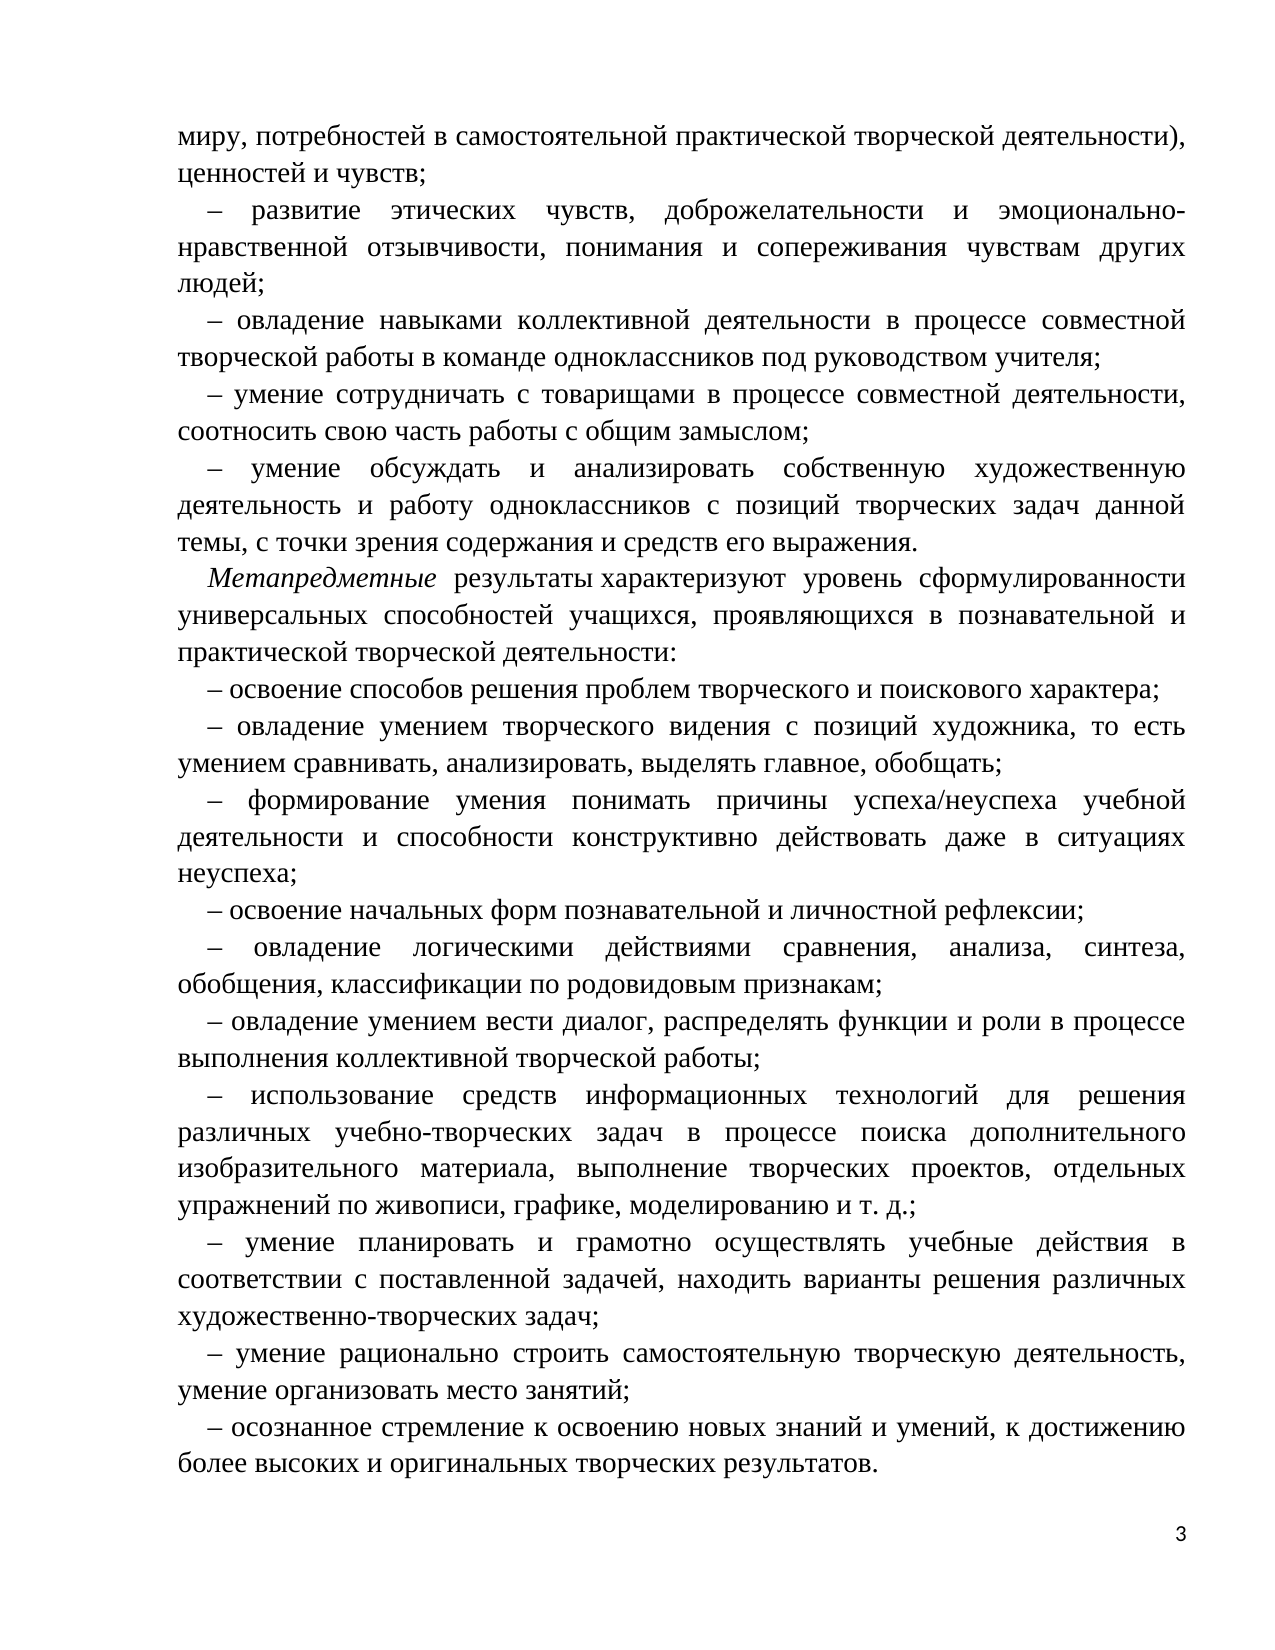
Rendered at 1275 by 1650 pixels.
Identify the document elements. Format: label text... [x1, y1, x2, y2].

text – умение планировать и грамотно осуществлять учебные действия в соответствии с поставленной задачей, находить варианты решения различных художественно-творческих задач; [177, 1224, 1186, 1332]
text – использование средств информационных технологий для решения различных учебно-творческих задач в процессе поиска дополнительного изобразительного материала, выполнение творческих проектов, отдельных упражнений по живописи, графике, моделированию и т. д.; [177, 1077, 1186, 1221]
text – умение рационально строить самостоятельную творческую деятельность, умение организовать место занятий; [177, 1335, 1186, 1405]
text – овладение умением вести диалог, распределять функции и роли в процессе выполнения коллективной творческой работы; [177, 1003, 1186, 1073]
text – овладение умением творческого видения с позиций художника, то есть умением сравнивать, анализировать, выделять главное, обобщать; [177, 708, 1186, 778]
text – развитие этических чувств, доброжелательности и эмоционально-нравственной отзывчивости, понимания и сопереживания чувствам других людей; [177, 192, 1186, 299]
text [177, 118, 1186, 188]
text – умение обсуждать и анализировать собственную художественную деятельность и работу одноклассников с позиций творческих задач данной темы, с точки зрения содержания и средств его выражения. [177, 450, 1186, 557]
text – осознанное стремление к освоению новых знаний и умений, к достижению более высоких и оригинальных творческих результатов. [177, 1409, 1186, 1479]
text – умение сотрудничать с товарищами в процессе совместной деятельности, соотносить свою часть работы с общим замыслом; [177, 376, 1186, 447]
text – освоение способов решения проблем творческого и поискового характера; [177, 671, 1186, 705]
text – формирование умения понимать причины успеха/неуспеха учебной деятельности и способности конструктивно действовать даже в ситуациях неуспеха; [177, 782, 1186, 889]
text – овладение логическими действиями сравнения, анализа, синтеза, обобщения, классификации по родовидовым признакам; [177, 929, 1186, 1000]
text – овладение навыками коллективной деятельности в процессе совместной творческой работы в команде одноклассников под руководством учителя; [177, 302, 1186, 373]
text Метапредметные результаты характеризуют уровень сформулированности универсальных способностей учащихся, проявляющихся в познавательной и практической творческой деятельности: [177, 561, 1186, 668]
text – освоение начальных форм познавательной и личностной рефлексии; [177, 892, 1186, 926]
